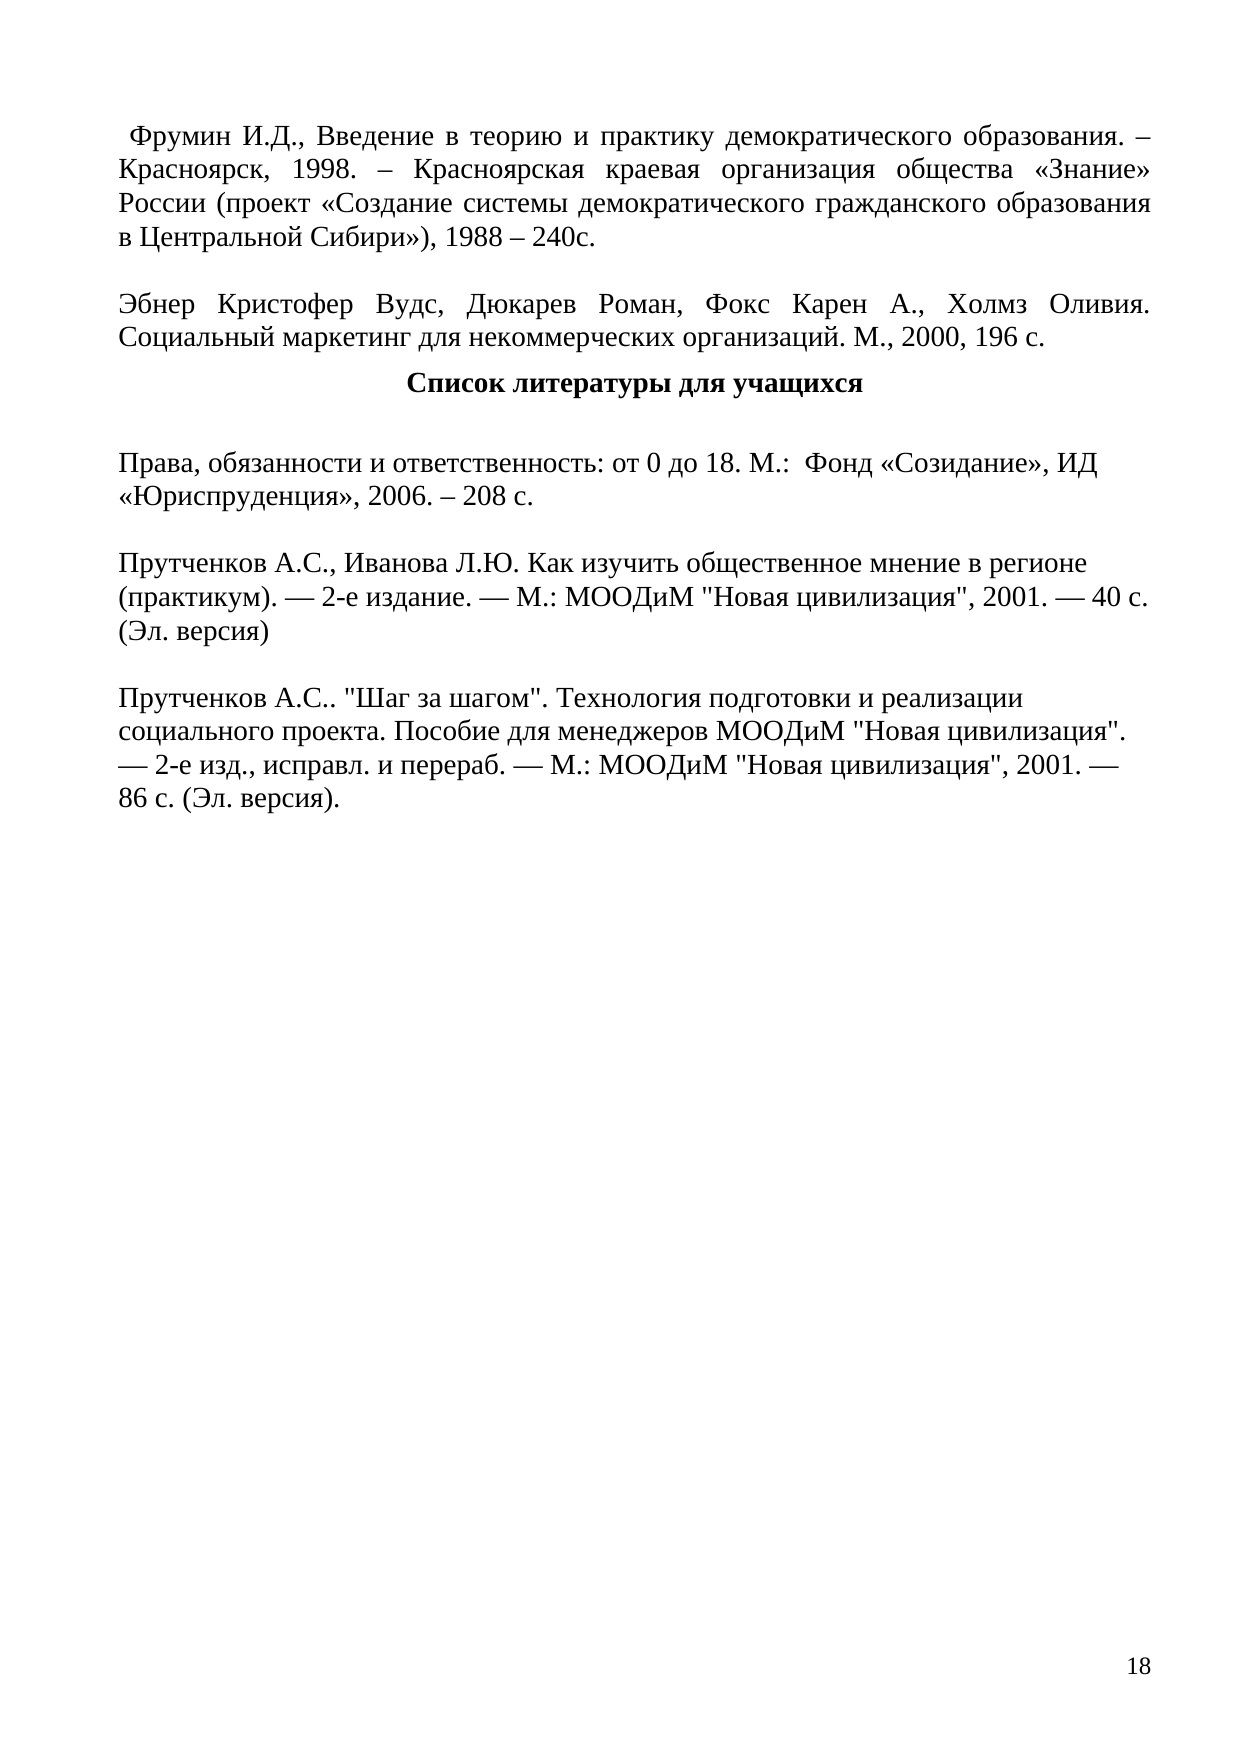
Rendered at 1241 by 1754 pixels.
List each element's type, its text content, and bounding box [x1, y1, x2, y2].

text Прутченков А.С.. "Шаг за шагом". Технология подготовки и реализации социального проекта. Пособие для менеджеров МООДиМ "Новая цивилизация". — 2-е изд., исправл. и перераб. — М.: МООДиМ "Новая цивилизация", 2001. — 86 с. (Эл. версия). [118, 680, 1152, 814]
text Фрумин И.Д., Введение в теорию и практику демократического образования. – Красноярск, 1998. – Красноярская краевая организация общества «Знание» России (проект «Создание системы демократического гражданского образования в Центральной Сибири»), 1988 – 240с. [118, 118, 1152, 252]
text Прутченков А.С., Иванова Л.Ю. Как изучить общественное мнение в регионе (практикум). — 2-е издание. — М.: МООДиМ "Новая цивилизация", 2001. — 40 с. (Эл. версия) [118, 546, 1152, 646]
text Права, обязанности и ответственность: от 0 до 18. М.: Фонд «Созидание», ИД «Юриспруденция», 2006. – 208 с. [118, 445, 1152, 512]
subtitle Список литературы для учащихся [118, 365, 1152, 399]
text Эбнер Кристофер Вудс, Дюкарев Роман, Фокс Карен А., Холмз Оливия. Социальный маркетинг для некоммерческих организаций. М., 2000, 196 с. [118, 286, 1152, 353]
